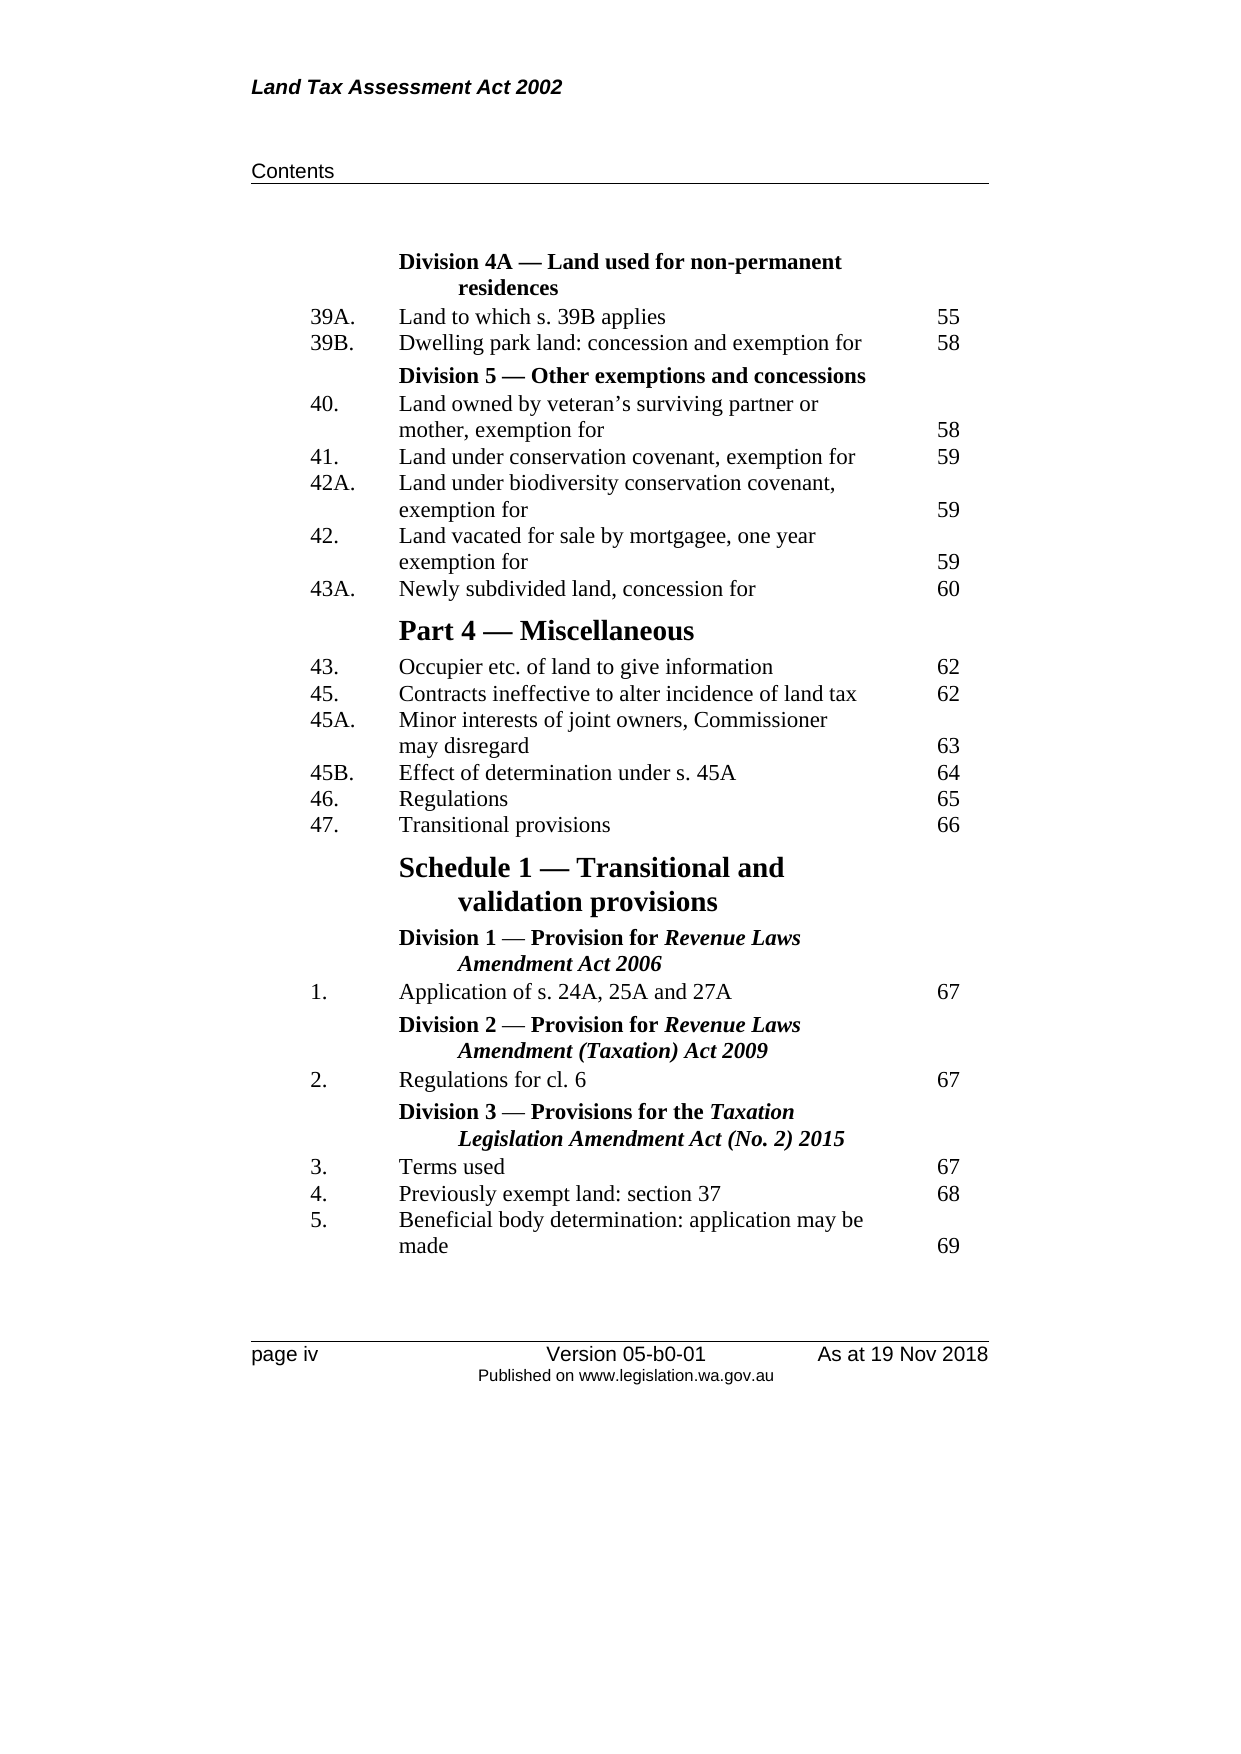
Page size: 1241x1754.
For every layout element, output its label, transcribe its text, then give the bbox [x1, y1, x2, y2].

text 45. Contracts ineffective to alter incidence of land tax 62 [310, 680, 871, 706]
text 39B. Dwelling park land: concession and exemption for 58 [310, 329, 871, 356]
text 45B. Effect of determination under s. 45A 64 [310, 759, 871, 785]
text Part 4 — Miscellaneous [399, 613, 871, 647]
text 46. Regulations 65 [310, 785, 871, 811]
text Schedule 1 — Transitional and validation provisions [399, 850, 871, 917]
text 3. Terms used 67 [310, 1153, 871, 1179]
text 42. Land vacated for sale by mortgagee, one year exemption for 59 [310, 522, 871, 575]
text 43. Occupier etc. of land to give information 62 [310, 653, 871, 680]
text 5. Beneficial body determination: application may be made 69 [310, 1206, 871, 1259]
text 39A. Land to which s. 39B applies 55 [310, 303, 871, 329]
text 41. Land under conservation covenant, exemption for 59 [310, 443, 871, 469]
text Division 4A — Land used for non-permanent residences [399, 248, 871, 301]
text 43A. Newly subdivided land, concession for 60 [310, 575, 871, 601]
text Division 5 — Other exemptions and concessions [399, 362, 871, 388]
text 47. Transitional provisions 66 [310, 811, 871, 838]
text 4. Previously exempt land: section 37 68 [310, 1179, 871, 1206]
text 42A. Land under biodiversity conservation covenant, exemption for 59 [310, 469, 871, 522]
text 2. Regulations for cl. 6 67 [310, 1066, 871, 1092]
text Division 3 — Provisions for the Taxation Legislation Amendment Act (No. 2) 2015 [399, 1098, 871, 1151]
text Division 1 — Provision for Revenue Laws Amendment Act 2006 [399, 924, 871, 976]
text 45A. Minor interests of joint owners, Commissioner may disregard 63 [310, 706, 871, 759]
text 40. Land owned by veteran’s surviving partner or mother, exemption for 58 [310, 390, 871, 443]
text 1. Application of s. 24A, 25A and 27A 67 [310, 978, 871, 1005]
text Division 2 — Provision for Revenue Laws Amendment (Taxation) Act 2009 [399, 1011, 871, 1064]
